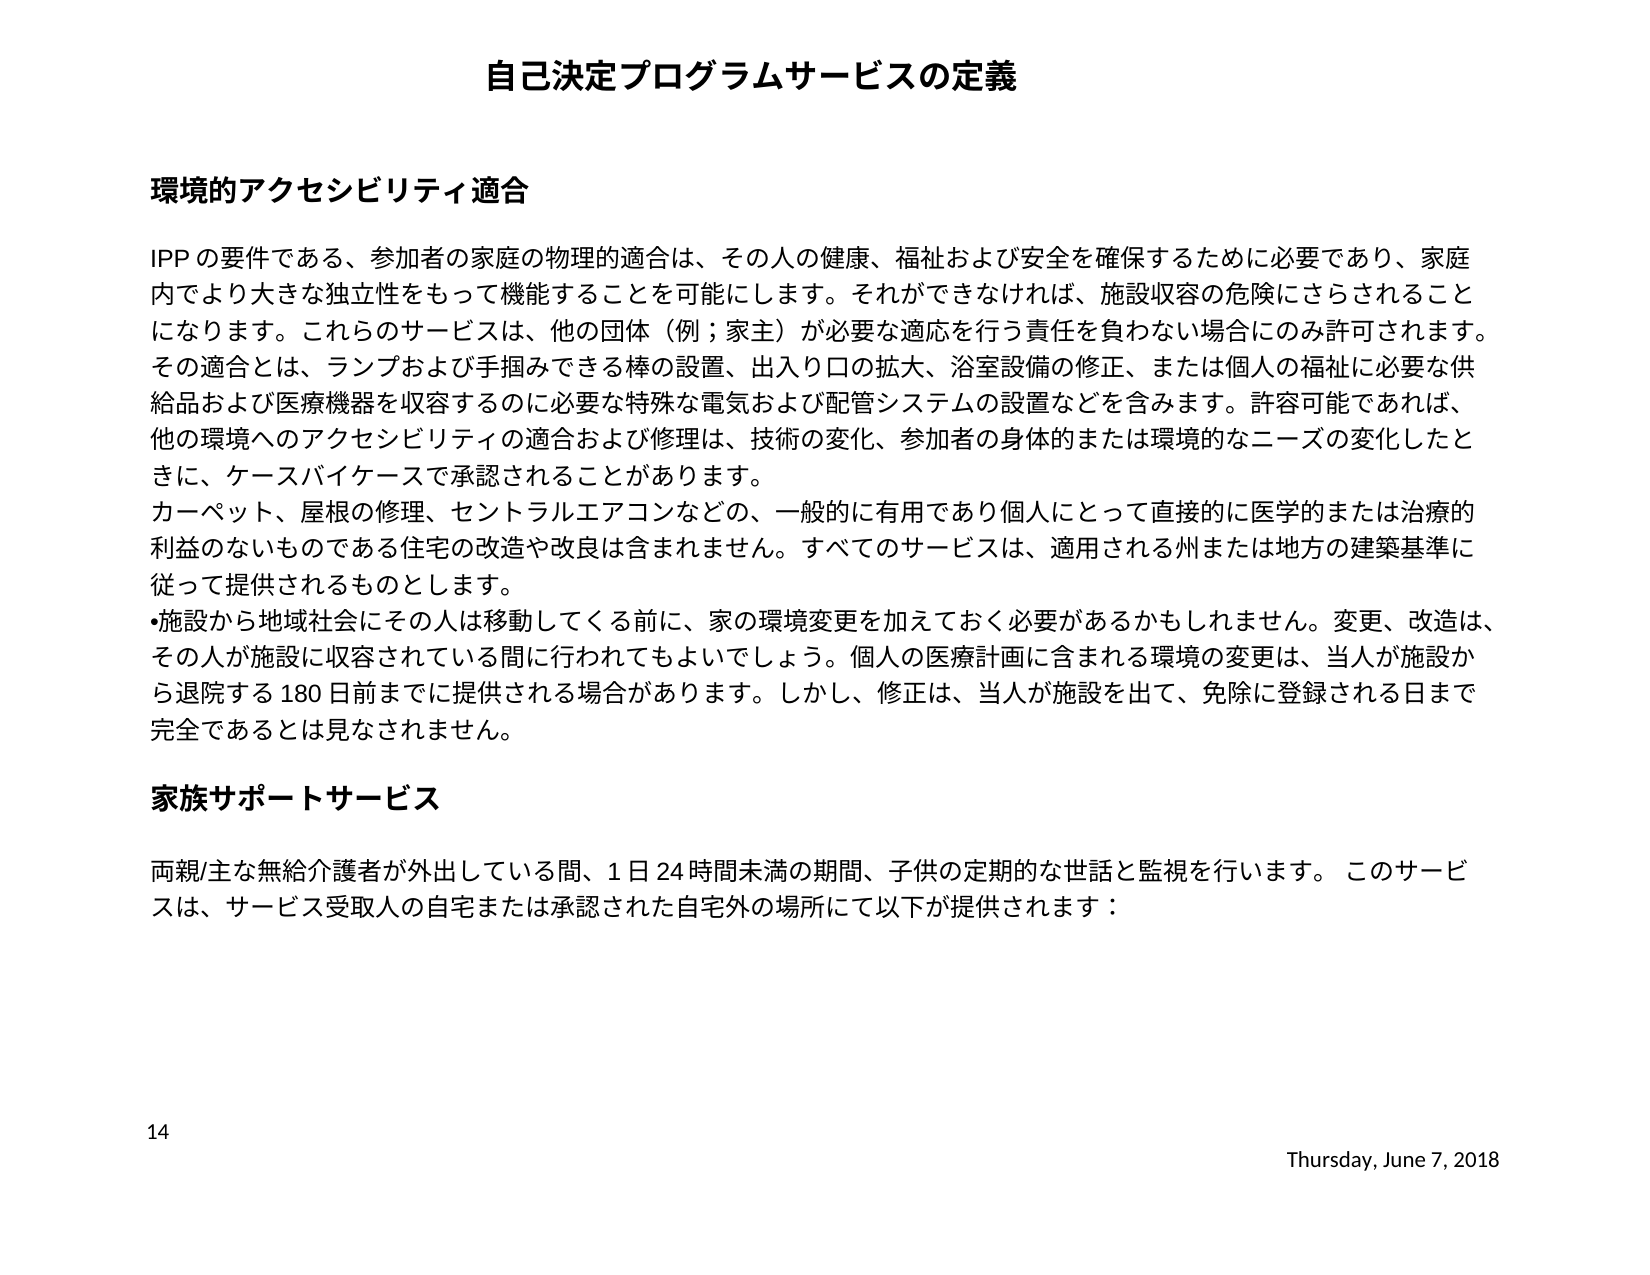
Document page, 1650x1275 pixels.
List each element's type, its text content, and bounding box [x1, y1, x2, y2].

subtitle 家族サポートサービス [150, 775, 1510, 817]
text カーペット、屋根の修理、セントラルエアコンなどの、一般的に有用であり個人にとって直接的に医学的または治療的利益のないものである住宅の改造や改良は含まれません。すべてのサービスは、適用される州または地方の建築基準に従って提供されるものとします。 [150, 493, 1486, 601]
text 両親/主な無給介護者が外出している間、1日24時間未満の期間、子供の定期的な世話と監視を行います。 このサービスは、サービス受取人の自宅または承認された自宅外の場所にて以下が提供されます： [150, 851, 1477, 924]
text IPPの要件である、参加者の家庭の物理的適合は、その人の健康、福祉および安全を確保するために必要であり、家庭内でより大きな独立性をもって機能することを可能にします。それができなければ、施設収容の危険にさらされることになります。これらのサービスは、他の団体（例；家主）が必要な適応を行う責任を負わない場合にのみ許可されます。 [150, 239, 1486, 347]
text その適合とは、ランプおよび手掴みできる棒の設置、出入り口の拡大、浴室設備の修正、または個人の福祉に必要な供給品および医療機器を収容するのに必要な特殊な電気および配管システムの設置などを含みます。許容可能であれば、他の環境へのアクセシビリティの適合および修理は、技術の変化、参加者の身体的または環境的なニーズの変化したときに、ケースバイケースで承認されることがあります。 [150, 347, 1486, 492]
text •施設から地域社会にその人は移動してくる前に、家の環境変更を加えておく必要があるかもしれません。変更、改造は、その人が施設に収容されている間に行われてもよいでしょう。個人の医療計画に含まれる環境の変更は、当人が施設から退院する180日前までに提供される場合があります。しかし、修正は、当人が施設を出て、免除に登録される日まで完全であるとは見なされません。 [150, 601, 1486, 746]
subtitle 環境的アクセシビリティ適合 [150, 167, 1510, 210]
